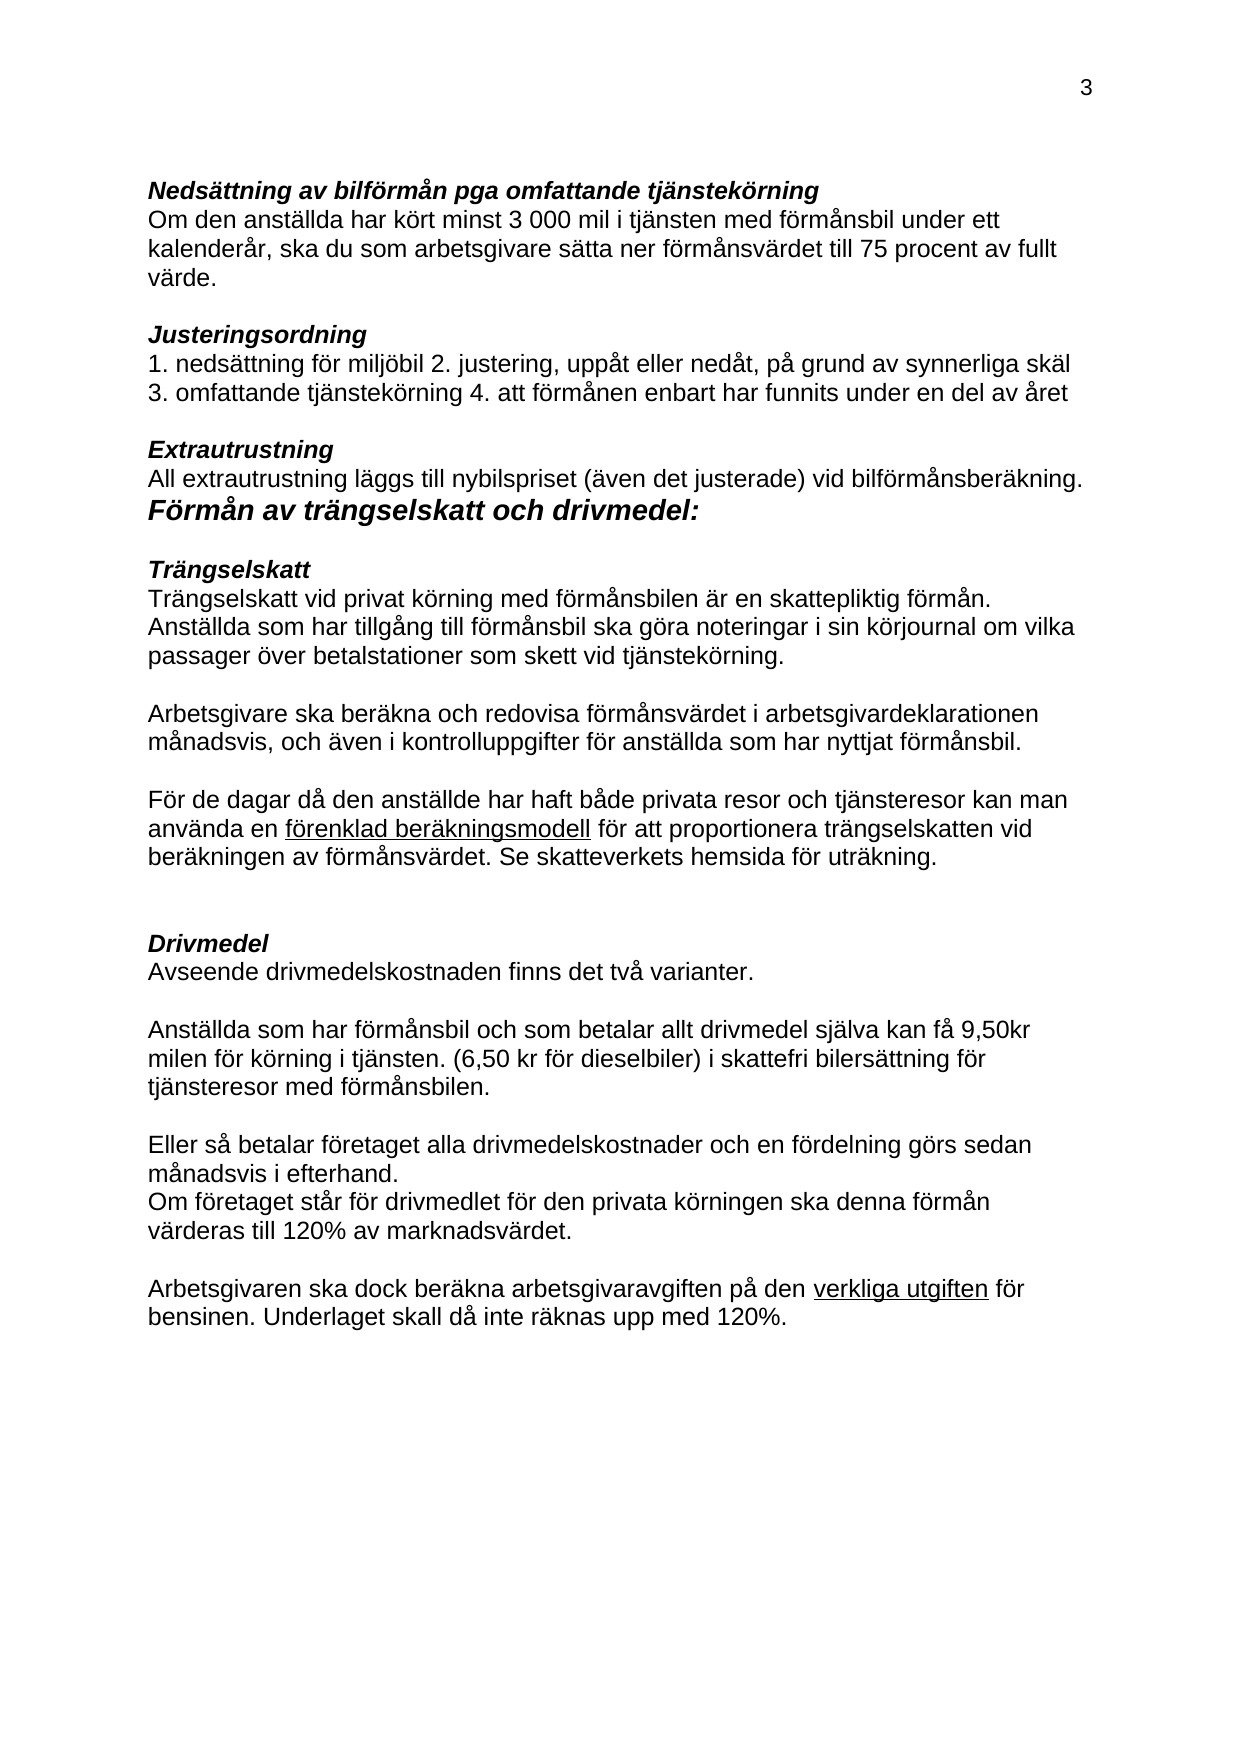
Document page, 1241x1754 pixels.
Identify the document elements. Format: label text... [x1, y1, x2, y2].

text Arbetsgivaren ska dock beräkna arbetsgivaravgiften på den verkliga utgiften för bensinen. Underlaget skall då inte räknas upp med 120%. [148, 1274, 1093, 1331]
text Trängselskatt [148, 555, 1093, 584]
text Extrautrustning [148, 435, 1093, 464]
text Arbetsgivare ska beräkna och redovisa förmånsvärdet i arbetsgivardeklarationen månadsvis, och även i kontrolluppgifter för anställda som har nyttjat förmånsbil. [148, 699, 1093, 756]
text Trängselskatt vid privat körning med förmånsbilen är en skattepliktig förmån. Anställda som har tillgång till förmånsbil ska göra noteringar i sin körjournal om vilka passager över betalstationer som skett vid tjänstekörning. [148, 584, 1093, 670]
text Avseende drivmedelskostnaden finns det två varianter. [148, 957, 1093, 986]
text Om företaget står för drivmedlet för den privata körningen ska denna förmån värderas till 120% av marknadsvärdet. [148, 1187, 1093, 1245]
text Nedsättning av bilförmån pga omfattande tjänstekörning [148, 176, 1093, 205]
text 1. nedsättning för miljöbil 2. justering, uppåt eller nedåt, på grund av synnerliga skäl 3. omfattande tjänstekörning 4. att förmånen enbart har funnits under en del av året [148, 349, 1093, 406]
text För de dagar då den anställde har haft både privata resor och tjänsteresor kan man använda en förenklad beräkningsmodell för att proportionera trängselskatten vid beräkningen av förmånsvärdet. Se skatteverkets hemsida för uträkning. [148, 785, 1093, 871]
text Om den anställda har kört minst 3 000 mil i tjänsten med förmånsbil under ett kalenderår, ska du som arbetsgivare sätta ner förmånsvärdet till 75 procent av fullt värde. [148, 205, 1093, 291]
text Anställda som har förmånsbil och som betalar allt drivmedel själva kan få 9,50kr milen för körning i tjänsten. (6,50 kr för dieselbiler) i skattefri bilersättning för tjänsteresor med förmånsbilen. [148, 1015, 1093, 1101]
text Eller så betalar företaget alla drivmedelskostnader och en fördelning görs sedan månadsvis i efterhand. [148, 1130, 1093, 1187]
text All extrautrustning läggs till nybilspriset (även det justerade) vid bilförmånsberäkning. [148, 464, 1093, 493]
text Förmån av trängselskatt och drivmedel: [148, 493, 1093, 526]
text Justeringsordning [148, 320, 1093, 349]
text Drivmedel [148, 929, 1093, 957]
